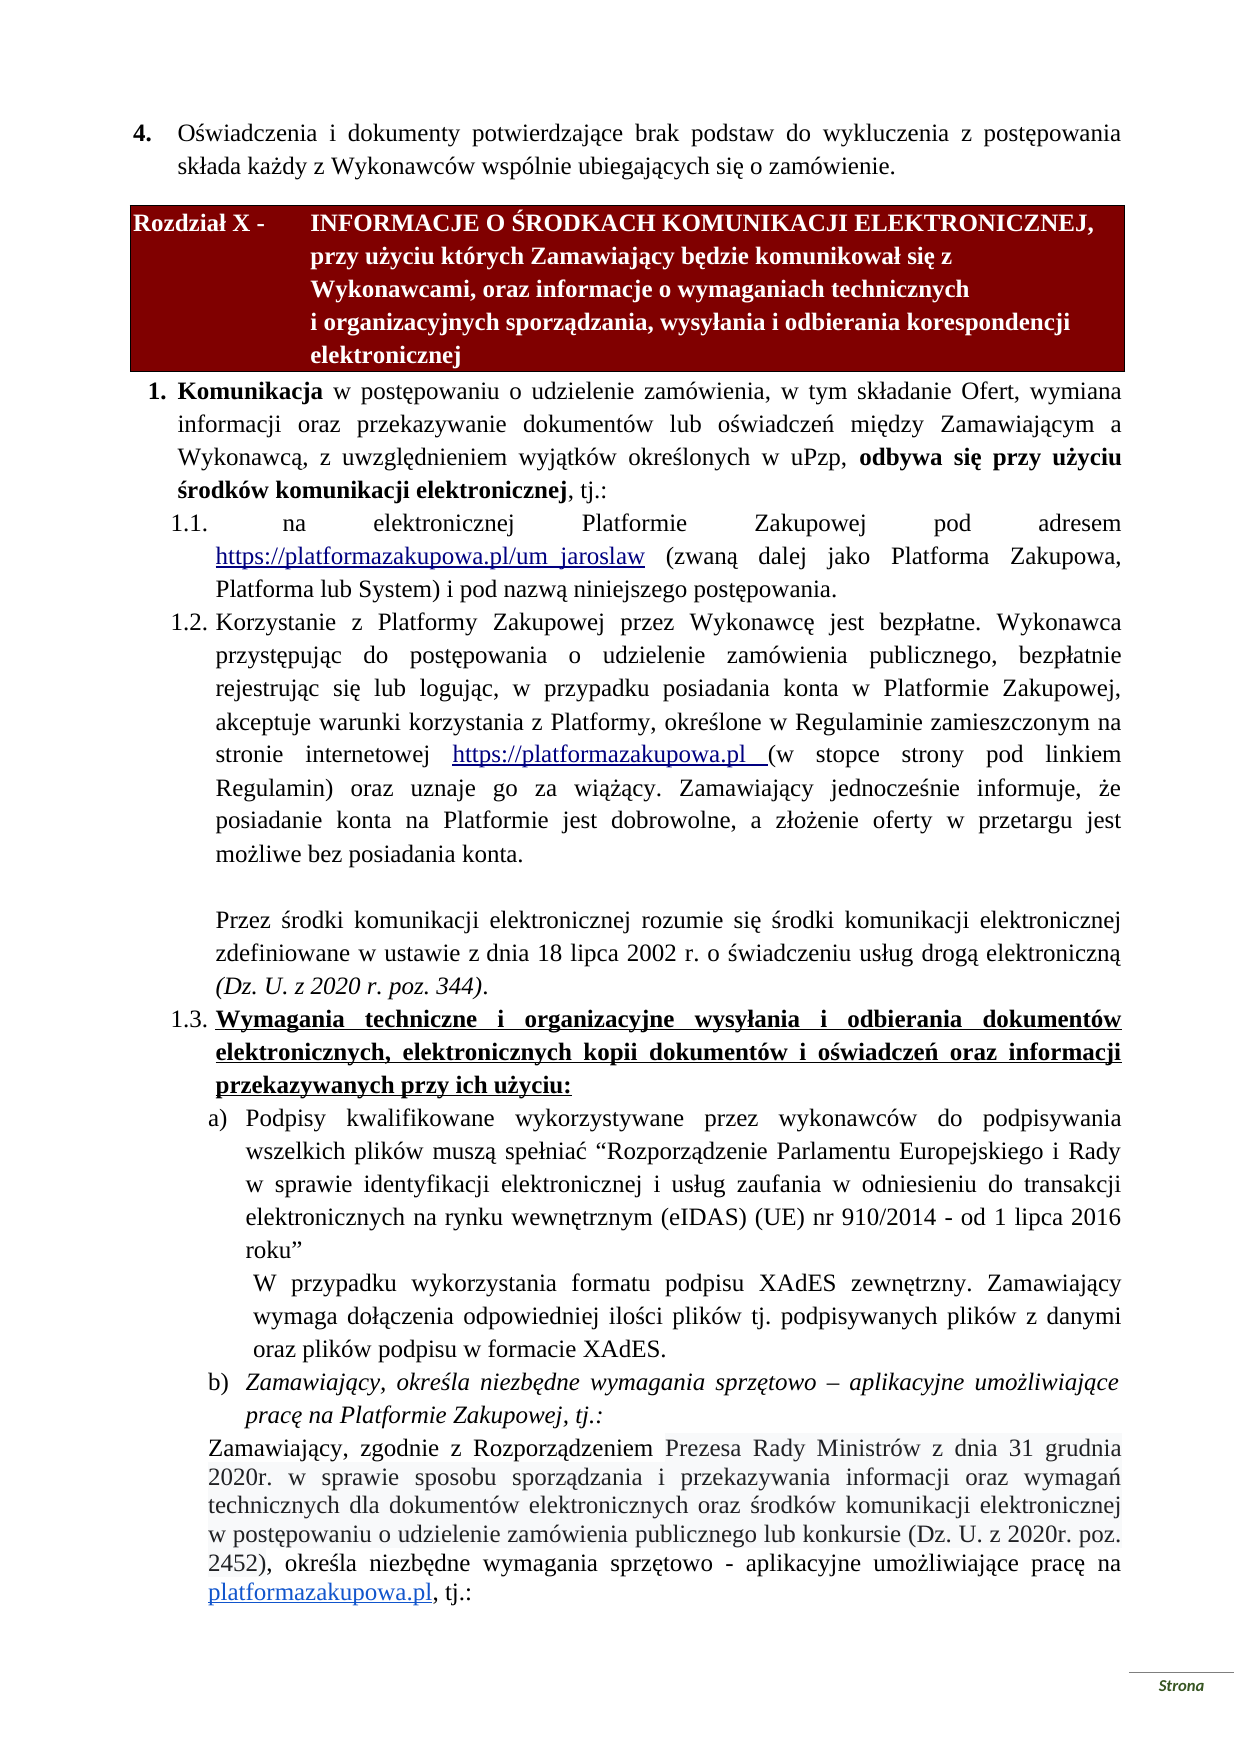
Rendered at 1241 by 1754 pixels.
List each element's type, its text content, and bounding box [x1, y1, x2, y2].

list na elektronicznej Platformie Zakupowej pod adresem https://platformazakupowa.pl/um_jaroslaw (zwaną dalej jako Platforma Zakupowa, Platforma lub System) i pod nazwą niniejszego postępowania. [170, 508, 1122, 603]
list Korzystanie z Platformy Zakupowej przez Wykonawcę jest bezpłatne. Wykonawca przystępując do postępowania o udzielenie zamówienia publicznego, bezpłatnie rejestrując się lub logując, w przypadku posiadania konta w Platformie Zakupowej, akceptuje warunki korzystania z Platformy, określone w Regulaminie zamieszczonym na stronie internetowej https://platformazakupowa.pl (w stopce strony pod linkiem Regulamin) oraz uznaje go za wiążący. Zamawiający jednocześnie informuje, że posiadanie konta na Platformie jest dobrowolne, a złożenie oferty w przetargu jest możliwe bez posiadania konta. [170, 607, 1122, 867]
list Oświadczenia i dokumenty potwierdzające brak podstaw do wykluczenia z postępowania składa każdy z Wykonawców wspólnie ubiegających się o zamówienie. [133, 118, 1122, 180]
list Podpisy kwalifikowane wykorzystywane przez wykonawców do podpisywania wszelkich plików muszą spełniać “Rozporządzenie Parlamentu Europejskiego i Rady w sprawie identyfikacji elektronicznej i usług zaufania w odniesieniu do transakcji elektronicznych na rynku wewnętrznym (eIDAS) (UE) nr 910/2014 - od 1 lipca 2016 roku” [208, 1103, 1122, 1264]
list W przypadku wykorzystania formatu podpisu XAdES zewnętrzny. Zamawiający wymaga dołączenia odpowiedniej ilości plików tj. podpisywanych plików z danymi oraz plików podpisu w formacie XAdES. [253, 1268, 1122, 1363]
list Wymagania techniczne i organizacyjne wysyłania i odbierania dokumentów elektronicznych, elektronicznych kopii dokumentów i oświadczeń oraz informacji przekazywanych przy ich użyciu: [170, 1004, 1122, 1098]
text Przez środki komunikacji elektronicznej rozumie się środki komunikacji elektronicznej zdefiniowane w ustawie z dnia 18 lipca 2002 r. o świadczeniu usług drogą elektroniczną (Dz. U. z 2020 r. poz. 344). [215, 905, 1122, 999]
list Komunikacja w postępowaniu o udzielenie zamówienia, w tym składanie Ofert, wymiana informacji oraz przekazywanie dokumentów lub oświadczeń między Zamawiającym a Wykonawcą, z uwzględnieniem wyjątków określonych w uPzp, odbywa się przy użyciu środków komunikacji elektronicznej, tj.: [148, 376, 1122, 504]
text Zamawiający, zgodnie z Rozporządzeniem Prezesa Rady Ministrów z dnia 31 grudnia 2020r. w sprawie sposobu sporządzania i przekazywania informacji oraz wymagań technicznych dla dokumentów elektronicznych oraz środków komunikacji elektronicznej w postępowaniu o udzielenie zamówienia publicznego lub konkursie (Dz. U. z 2020r. poz. 2452), określa niezbędne wymagania sprzętowo - aplikacyjne umożliwiające pracę na platformazakupowa.pl, tj.: [208, 1548, 1122, 1606]
subtitle INFORMACJE O ŚRODKACH KOMUNIKACJI ELEKTRONICZNEJ, przy użyciu których Zamawiający będzie komunikował się z Wykonawcami, oraz informacje o wymaganiach technicznych i organizacyjnych sporządzania, wysyłania i odbierania korespondencji elektronicznej [131, 206, 1124, 371]
list Zamawiający, określa niezbędne wymagania sprzętowo – aplikacyjne umożliwiające pracę na Platformie Zakupowej, tj.: [208, 1367, 1122, 1429]
